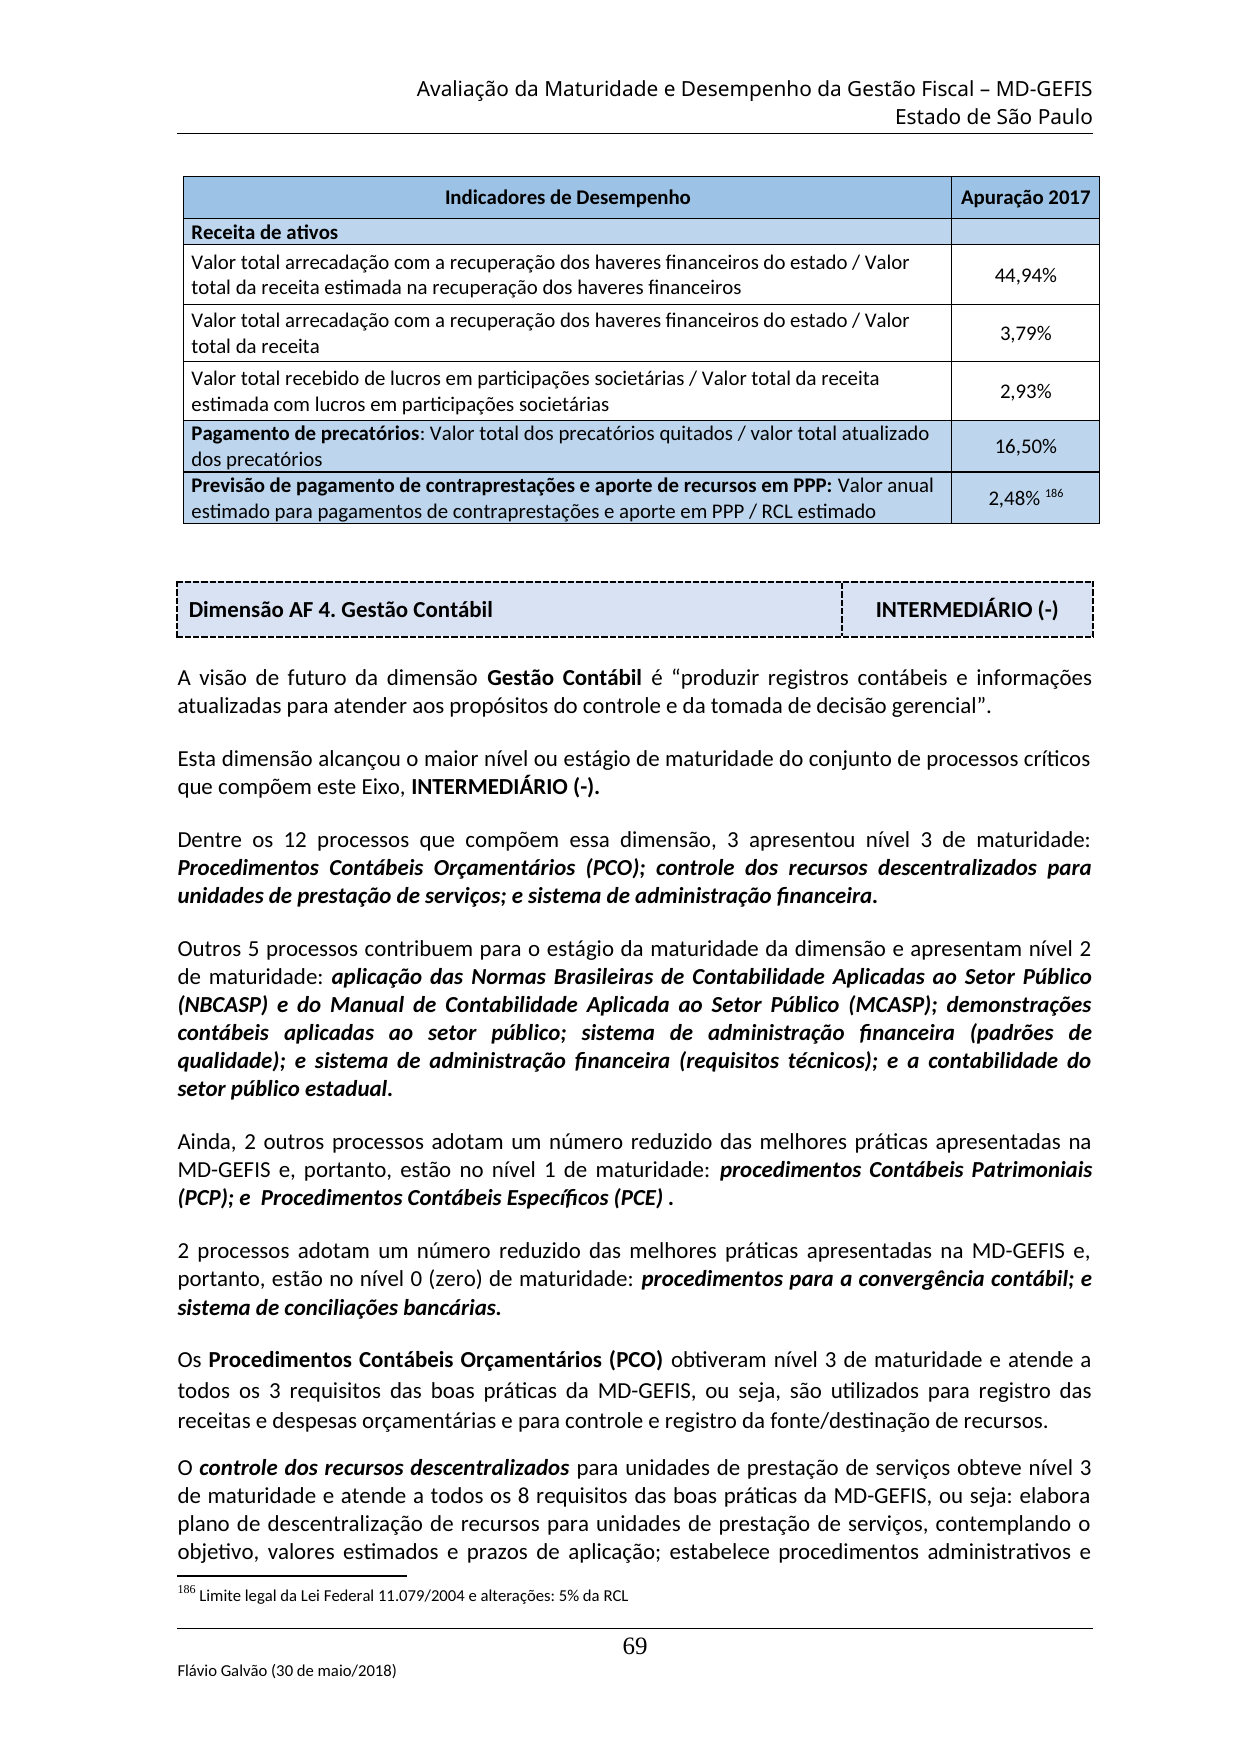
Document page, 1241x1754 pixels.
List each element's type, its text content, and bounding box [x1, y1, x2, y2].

text Outros 5 processos contribuem para o estágio da maturidade da dimensão e apresentam nível 2 de maturidade: aplicação das Normas Brasileiras de Contabilidade Aplicadas ao Setor Público (NBCASP) e do Manual de Contabilidade Aplicada ao Setor Público (MCASP); demonstrações contábeis aplicadas ao setor público; sistema de administração financeira (padrões de qualidade); e sistema de administração financeira (requisitos técnicos); e a contabilidade do setor público estadual. [177, 934, 1093, 1102]
table_header INTERMEDIÁRIO (-) [842, 581, 1093, 636]
table_cell [952, 219, 1099, 244]
table_header Dimensão AF 4. Gestão Contábil [177, 581, 842, 636]
text 2 processos adotam um número reduzido das melhores práticas apresentadas na MD-GEFIS e, portanto, estão no nível 0 (zero) de maturidade: procedimentos para a convergência contábil; e sistema de conciliações bancárias. [177, 1237, 1093, 1321]
table_cell Valor total arrecadação com a recuperação dos haveres financeiros do estado / Valor total da receita estimada na recuperação dos haveres financeiros [184, 245, 951, 304]
table_cell Pagamento de precatórios: Valor total dos precatórios quitados / valor total atualizado dos precatórios [184, 421, 951, 471]
table_header Indicadores de Desempenho [184, 177, 951, 218]
text A visão de futuro da dimensão Gestão Contábil é “produzir registros contábeis e informações atualizadas para atender aos propósitos do controle e da tomada de decisão gerencial”. [177, 663, 1093, 719]
text Os Procedimentos Contábeis Orçamentários (PCO) obtiveram nível 3 de maturidade e atende a todos os 3 requisitos das boas práticas da MD-GEFIS, ou seja, são utilizados para registro das receitas e despesas orçamentárias e para controle e registro da fonte/destinação de recursos. [177, 1346, 1093, 1434]
table_cell 2,48% [952, 473, 1099, 523]
table_cell Previsão de pagamento de contraprestações e aporte de recursos em PPP: Valor anual estimado para pagamentos de contraprestações e aporte em PPP / RCL estimado [184, 473, 951, 523]
table_cell 44,94% [952, 245, 1099, 304]
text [177, 1453, 1093, 1565]
text Ainda, 2 outros processos adotam um número reduzido das melhores práticas apresentadas na MD-GEFIS e, portanto, estão no nível 1 de maturidade: procedimentos Contábeis Patrimoniais (PCP); e Procedimentos Contábeis Específicos (PCE) . [177, 1127, 1093, 1212]
table_cell 16,50% [952, 421, 1099, 471]
table_cell Valor total recebido de lucros em participações societárias / Valor total da receita estimada com lucros em participações societárias [184, 362, 951, 419]
text Esta dimensão alcançou o maior nível ou estágio de maturidade do conjunto de processos críticos que compõem este Eixo, INTERMEDIÁRIO (-). [177, 744, 1093, 800]
table_header Apuração 2017 [952, 177, 1099, 218]
table_cell Valor total arrecadação com a recuperação dos haveres financeiros do estado / Valor total da receita [184, 305, 951, 361]
table_cell 3,79% [952, 305, 1099, 361]
text Dentre os 12 processos que compõem essa dimensão, 3 apresentou nível 3 de maturidade: Procedimentos Contábeis Orçamentários (PCO); controle dos recursos descentralizados para unidades de prestação de serviços; e sistema de administração financeira. [177, 825, 1093, 909]
table_cell Receita de ativos [184, 219, 951, 244]
table_cell 2,93% [952, 362, 1099, 419]
